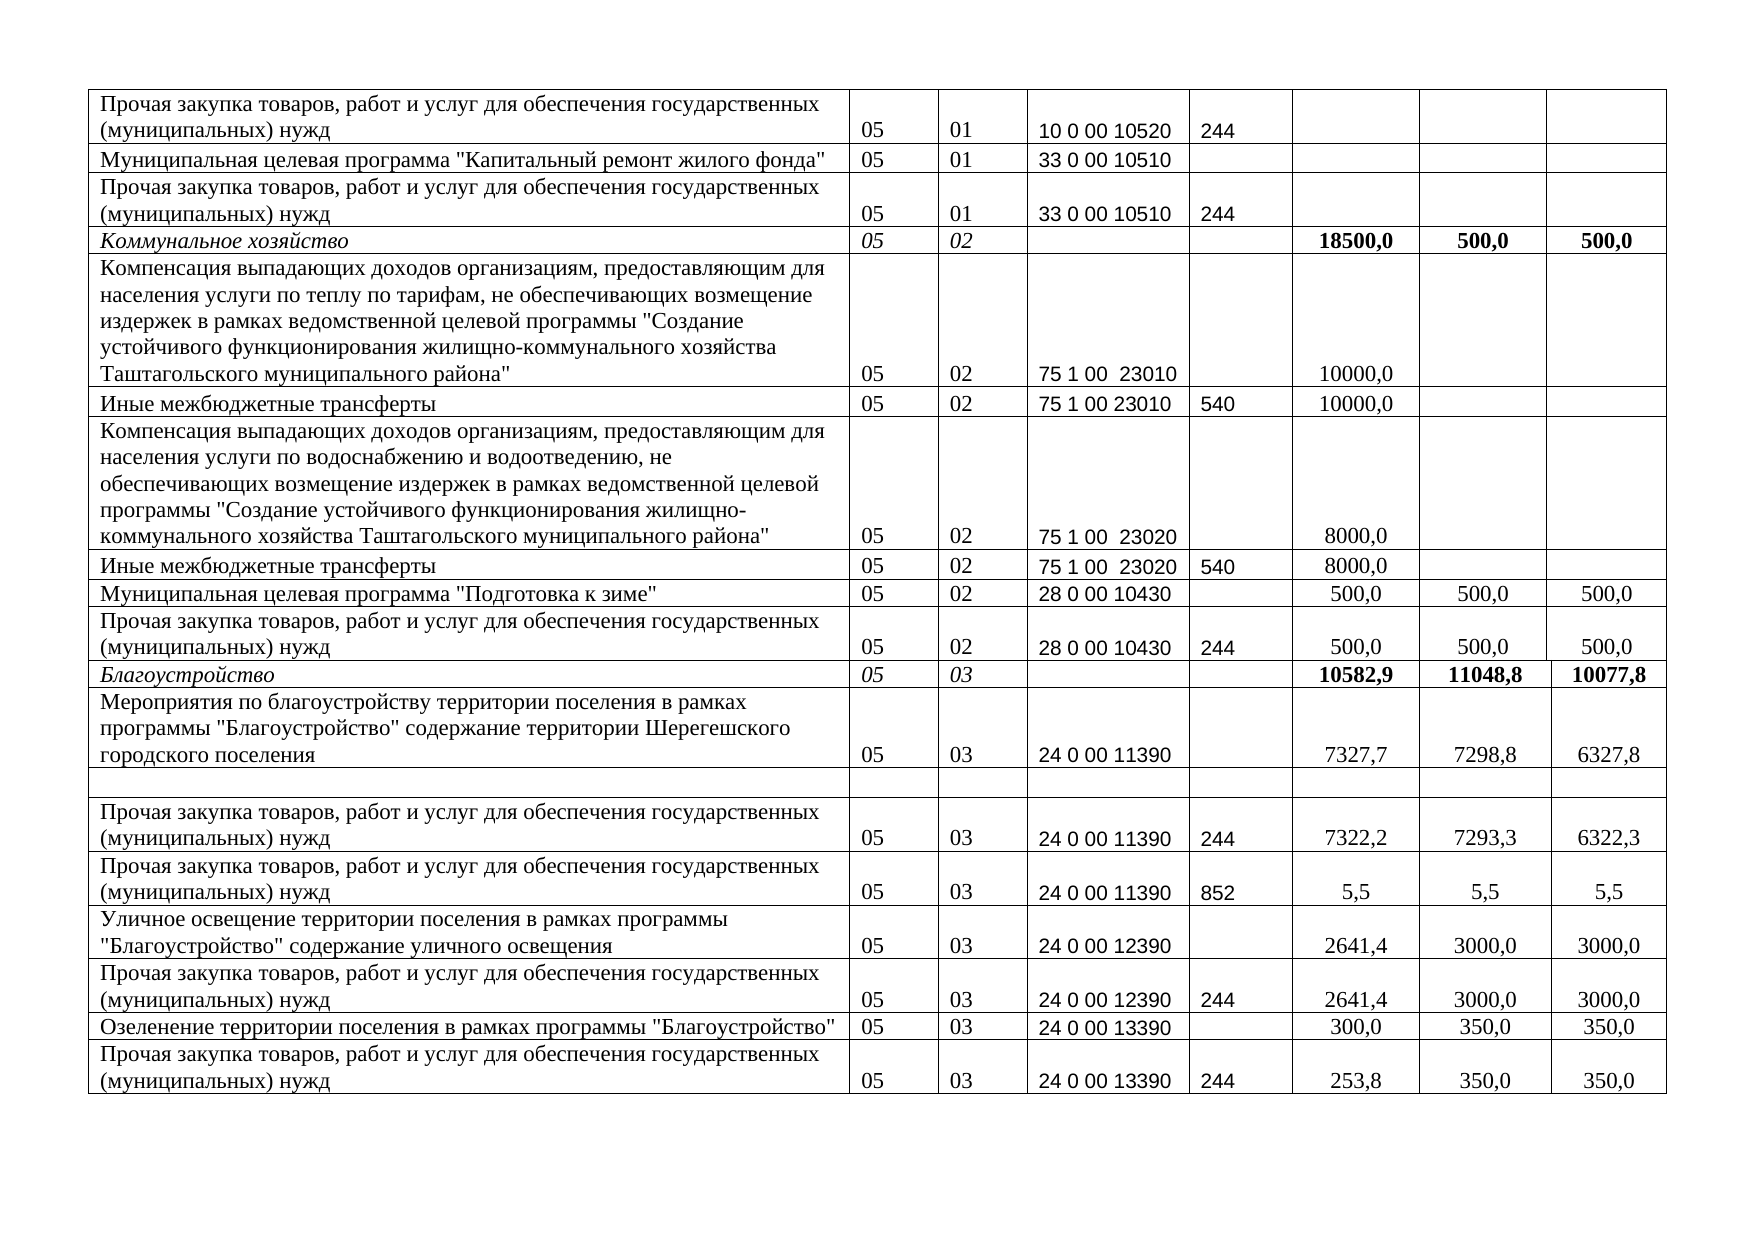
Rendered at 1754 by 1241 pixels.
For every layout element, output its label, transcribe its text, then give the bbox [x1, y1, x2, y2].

table_cell 24 0 00 11390 [1028, 688, 1189, 767]
table_cell 500,0 [1547, 607, 1666, 660]
table_cell 28 0 00 10430 [1028, 580, 1189, 606]
table_cell 10077,8 [1552, 661, 1666, 687]
table_cell 05 [850, 580, 938, 606]
table_cell 05 [850, 254, 938, 386]
table_cell 02 [939, 227, 1027, 253]
table_cell 02 [939, 387, 1027, 416]
table_cell 7322,2 [1293, 798, 1419, 851]
table_cell 300,0 [1293, 1013, 1419, 1039]
table_cell 28 0 00 10430 [1028, 607, 1189, 660]
table_cell 244 [1190, 173, 1292, 226]
table_cell [850, 768, 938, 797]
table_cell 75 1 00 23020 [1028, 417, 1189, 549]
table_cell 02 [939, 254, 1027, 386]
table_cell 6322,3 [1552, 798, 1666, 851]
table_cell 75 1 00 23010 [1028, 387, 1189, 416]
table_cell [89, 768, 849, 797]
table_cell Озеленение территории поселения в рамках программы "Благоустройство" [89, 1013, 849, 1039]
table_cell 33 0 00 10510 [1028, 173, 1189, 226]
table_cell 02 [939, 580, 1027, 606]
table_cell 24 0 00 12390 [1028, 906, 1189, 958]
table_cell 10 0 00 10520 [1028, 90, 1189, 142]
table_cell 05 [850, 798, 938, 851]
table_cell 75 1 00 23010 [1028, 254, 1189, 386]
table_cell 7327,7 [1293, 688, 1419, 767]
table_cell 500,0 [1420, 607, 1546, 660]
table_cell [1190, 417, 1292, 549]
table_cell [1190, 906, 1292, 958]
table_cell 02 [939, 607, 1027, 660]
table_cell 5,5 [1552, 852, 1666, 904]
table_cell 500,0 [1547, 580, 1666, 606]
table_cell [1420, 173, 1546, 226]
table_cell [1293, 768, 1419, 797]
table_cell Прочая закупка товаров, работ и услуг для обеспечения государственных (муниципальных) нужд [89, 959, 849, 1012]
table_cell 350,0 [1420, 1013, 1551, 1039]
table_cell Прочая закупка товаров, работ и услуг для обеспечения государственных (муниципальных) нужд [89, 798, 849, 851]
table_cell 10582,9 [1293, 661, 1419, 687]
table_cell 24 0 00 13390 [1028, 1040, 1189, 1093]
table_cell 05 [850, 90, 938, 142]
table_cell 3000,0 [1552, 906, 1666, 958]
table_cell 244 [1190, 1040, 1292, 1093]
table_cell 05 [850, 688, 938, 767]
table_cell [1420, 387, 1546, 416]
table_cell Иные межбюджетные трансферты [89, 387, 849, 416]
table_cell [1190, 688, 1292, 767]
table_cell 540 [1190, 550, 1292, 578]
table_cell [1293, 173, 1419, 226]
table_cell Коммунальное хозяйство [89, 227, 849, 253]
table_cell 24 0 00 11390 [1028, 852, 1189, 904]
table_cell [1028, 227, 1189, 253]
table_cell 75 1 00 23020 [1028, 550, 1189, 578]
table_cell [1547, 90, 1666, 142]
table_cell [1420, 768, 1551, 797]
table_cell 10000,0 [1293, 387, 1419, 416]
table_cell [1420, 90, 1546, 142]
table_cell 01 [939, 90, 1027, 142]
table_cell Благоустройство [89, 661, 849, 687]
table_cell [1190, 661, 1292, 687]
table_cell [1420, 417, 1546, 549]
table_cell 2641,4 [1293, 959, 1419, 1012]
table_cell 6327,8 [1552, 688, 1666, 767]
table_cell [1547, 254, 1666, 386]
table_cell [1420, 550, 1546, 578]
table_cell Муниципальная целевая программа "Подготовка к зиме" [89, 580, 849, 606]
table_cell 02 [939, 550, 1027, 578]
table_cell 500,0 [1293, 607, 1419, 660]
table_cell 03 [939, 688, 1027, 767]
table_cell 01 [939, 173, 1027, 226]
table_cell [1028, 768, 1189, 797]
table_cell 3000,0 [1420, 906, 1551, 958]
table_cell 244 [1190, 798, 1292, 851]
table_cell 8000,0 [1293, 417, 1419, 549]
table_cell [1547, 387, 1666, 416]
table_cell [1420, 144, 1546, 172]
table_cell 05 [850, 1040, 938, 1093]
table_cell 350,0 [1552, 1013, 1666, 1039]
table_cell 33 0 00 10510 [1028, 144, 1189, 172]
table_cell 05 [850, 906, 938, 958]
table_cell Прочая закупка товаров, работ и услуг для обеспечения государственных (муниципальных) нужд [89, 852, 849, 904]
table_cell 03 [939, 959, 1027, 1012]
table_cell 24 0 00 11390 [1028, 798, 1189, 851]
table_cell [1547, 173, 1666, 226]
table_cell 244 [1190, 959, 1292, 1012]
table_cell [939, 768, 1027, 797]
table_cell [1547, 144, 1666, 172]
table_cell 500,0 [1547, 227, 1666, 253]
table_cell [1552, 768, 1666, 797]
table_cell 24 0 00 13390 [1028, 1013, 1189, 1039]
table_cell 05 [850, 852, 938, 904]
table_cell 244 [1190, 90, 1292, 142]
table_cell [1190, 580, 1292, 606]
table_cell 03 [939, 852, 1027, 904]
table_cell 05 [850, 417, 938, 549]
table_cell 05 [850, 607, 938, 660]
table_cell 05 [850, 173, 938, 226]
table_cell Прочая закупка товаров, работ и услуг для обеспечения государственных (муниципальных) нужд [89, 173, 849, 226]
table_cell 500,0 [1420, 580, 1546, 606]
table_cell 8000,0 [1293, 550, 1419, 578]
table_cell [1190, 144, 1292, 172]
table_cell Уличное освещение территории поселения в рамках программы "Благоустройство" содержание уличного освещения [89, 906, 849, 958]
table_cell 11048,8 [1420, 661, 1551, 687]
table_cell 05 [850, 661, 938, 687]
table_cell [89, 1040, 849, 1093]
table_cell 7298,8 [1420, 688, 1551, 767]
table_cell Компенсация выпадающих доходов организациям, предоставляющим для населения услуги по водоснабжению и водоотведению, не обеспечивающих возмещение издержек в рамках ведомственной целевой программы "Создание устойчивого функционирования жилищно-коммунального хозяйства Таштагольского муниципального района" [89, 417, 849, 549]
table_cell 03 [939, 1013, 1027, 1039]
table_cell 2641,4 [1293, 906, 1419, 958]
table_cell Мероприятия по благоустройству территории поселения в рамках программы "Благоустройство" содержание территории Шерегешского городского поселения [89, 688, 849, 767]
table_cell 03 [939, 1040, 1027, 1093]
table_cell 3000,0 [1420, 959, 1551, 1012]
table_cell 18500,0 [1293, 227, 1419, 253]
table_cell 02 [939, 417, 1027, 549]
table_cell 3000,0 [1552, 959, 1666, 1012]
table_cell 10000,0 [1293, 254, 1419, 386]
table_cell 05 [850, 1013, 938, 1039]
table_cell 852 [1190, 852, 1292, 904]
table_cell [1547, 550, 1666, 578]
table_cell [1190, 227, 1292, 253]
table_cell 350,0 [1420, 1040, 1551, 1093]
table_cell 540 [1190, 387, 1292, 416]
table_cell [1420, 254, 1546, 386]
table_cell 5,5 [1420, 852, 1551, 904]
table_cell [1547, 417, 1666, 549]
table_cell 05 [850, 227, 938, 253]
table_cell 244 [1190, 607, 1292, 660]
table_cell 05 [850, 144, 938, 172]
table_cell Компенсация выпадающих доходов организациям, предоставляющим для населения услуги по теплу по тарифам, не обеспечивающих возмещение издержек в рамках ведомственной целевой программы "Создание устойчивого функционирования жилищно-коммунального хозяйства Таштагольского муниципального района" [89, 254, 849, 386]
table_cell 500,0 [1420, 227, 1546, 253]
table_cell [1293, 90, 1419, 142]
table_cell 01 [939, 144, 1027, 172]
table_cell 7293,3 [1420, 798, 1551, 851]
table_cell 5,5 [1293, 852, 1419, 904]
table_cell 03 [939, 906, 1027, 958]
table_cell [1293, 144, 1419, 172]
table_cell [1028, 661, 1189, 687]
table_cell 03 [939, 661, 1027, 687]
table_cell 500,0 [1293, 580, 1419, 606]
table_cell 350,0 [1552, 1040, 1666, 1093]
table_cell 24 0 00 12390 [1028, 959, 1189, 1012]
table_cell [1190, 254, 1292, 386]
table_cell 03 [939, 798, 1027, 851]
table_cell 05 [850, 550, 938, 578]
table_cell Прочая закупка товаров, работ и услуг для обеспечения государственных (муниципальных) нужд [89, 607, 849, 660]
table_cell Иные межбюджетные трансферты [89, 550, 849, 578]
table_cell 05 [850, 387, 938, 416]
table_cell Муниципальная целевая программа "Капитальный ремонт жилого фонда" [89, 144, 849, 172]
table_cell [1190, 768, 1292, 797]
table_cell 253,8 [1293, 1040, 1419, 1093]
table_cell 05 [850, 959, 938, 1012]
table_cell [1190, 1013, 1292, 1039]
table_cell Прочая закупка товаров, работ и услуг для обеспечения государственных (муниципальных) нужд [89, 90, 849, 142]
